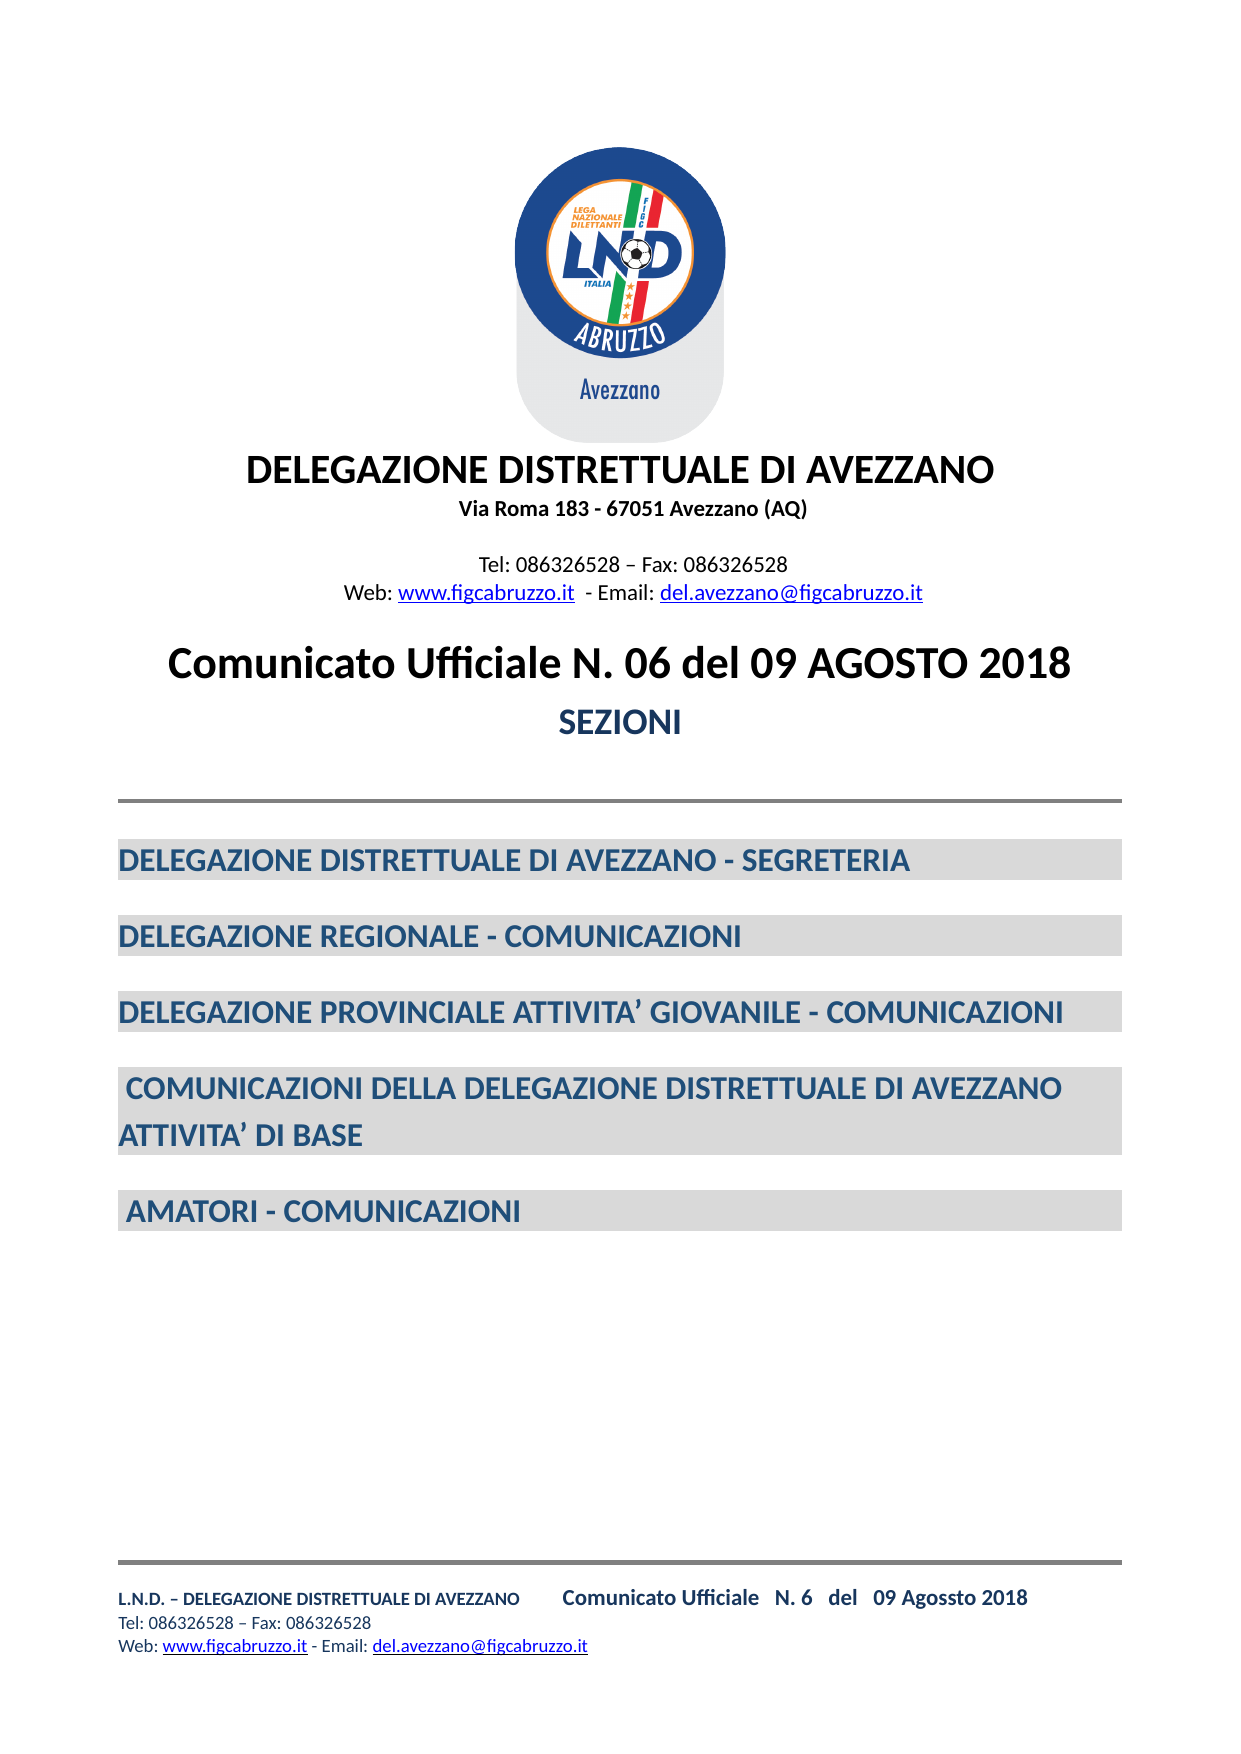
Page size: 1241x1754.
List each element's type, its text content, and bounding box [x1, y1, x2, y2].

picture [514, 147, 726, 443]
text Tel: 086326528 – Fax: 086326528 [144, 550, 1122, 578]
text DELEGAZIONE DISTRETTUALE DI AVEZZANO - SEGRETERIA [118, 839, 1122, 880]
text DELEGAZIONE DISTRETTUALE DI AVEZZANO [118, 443, 1122, 494]
text DELEGAZIONE REGIONALE - COMUNICAZIONI [118, 915, 1122, 956]
text SEZIONI [118, 698, 1122, 744]
text Web: www.figcabruzzo.it - Email: del.avezzano@figcabruzzo.it [144, 578, 1122, 606]
text DELEGAZIONE PROVINCIALE ATTIVITA’ GIOVANILE - COMUNICAZIONI [118, 991, 1122, 1032]
text AMATORI - COMUNICAZIONI [118, 1190, 1122, 1231]
text COMUNICAZIONI DELLA DELEGAZIONE DISTRETTUALE DI AVEZZANO ATTIVITA’ DI BASE [118, 1067, 1122, 1155]
text Via Roma 183 - 67051 Avezzano (AQ) [144, 494, 1122, 522]
text Comunicato Ufficiale N. 06 del 09 AGOSTO 2018 [118, 634, 1122, 690]
